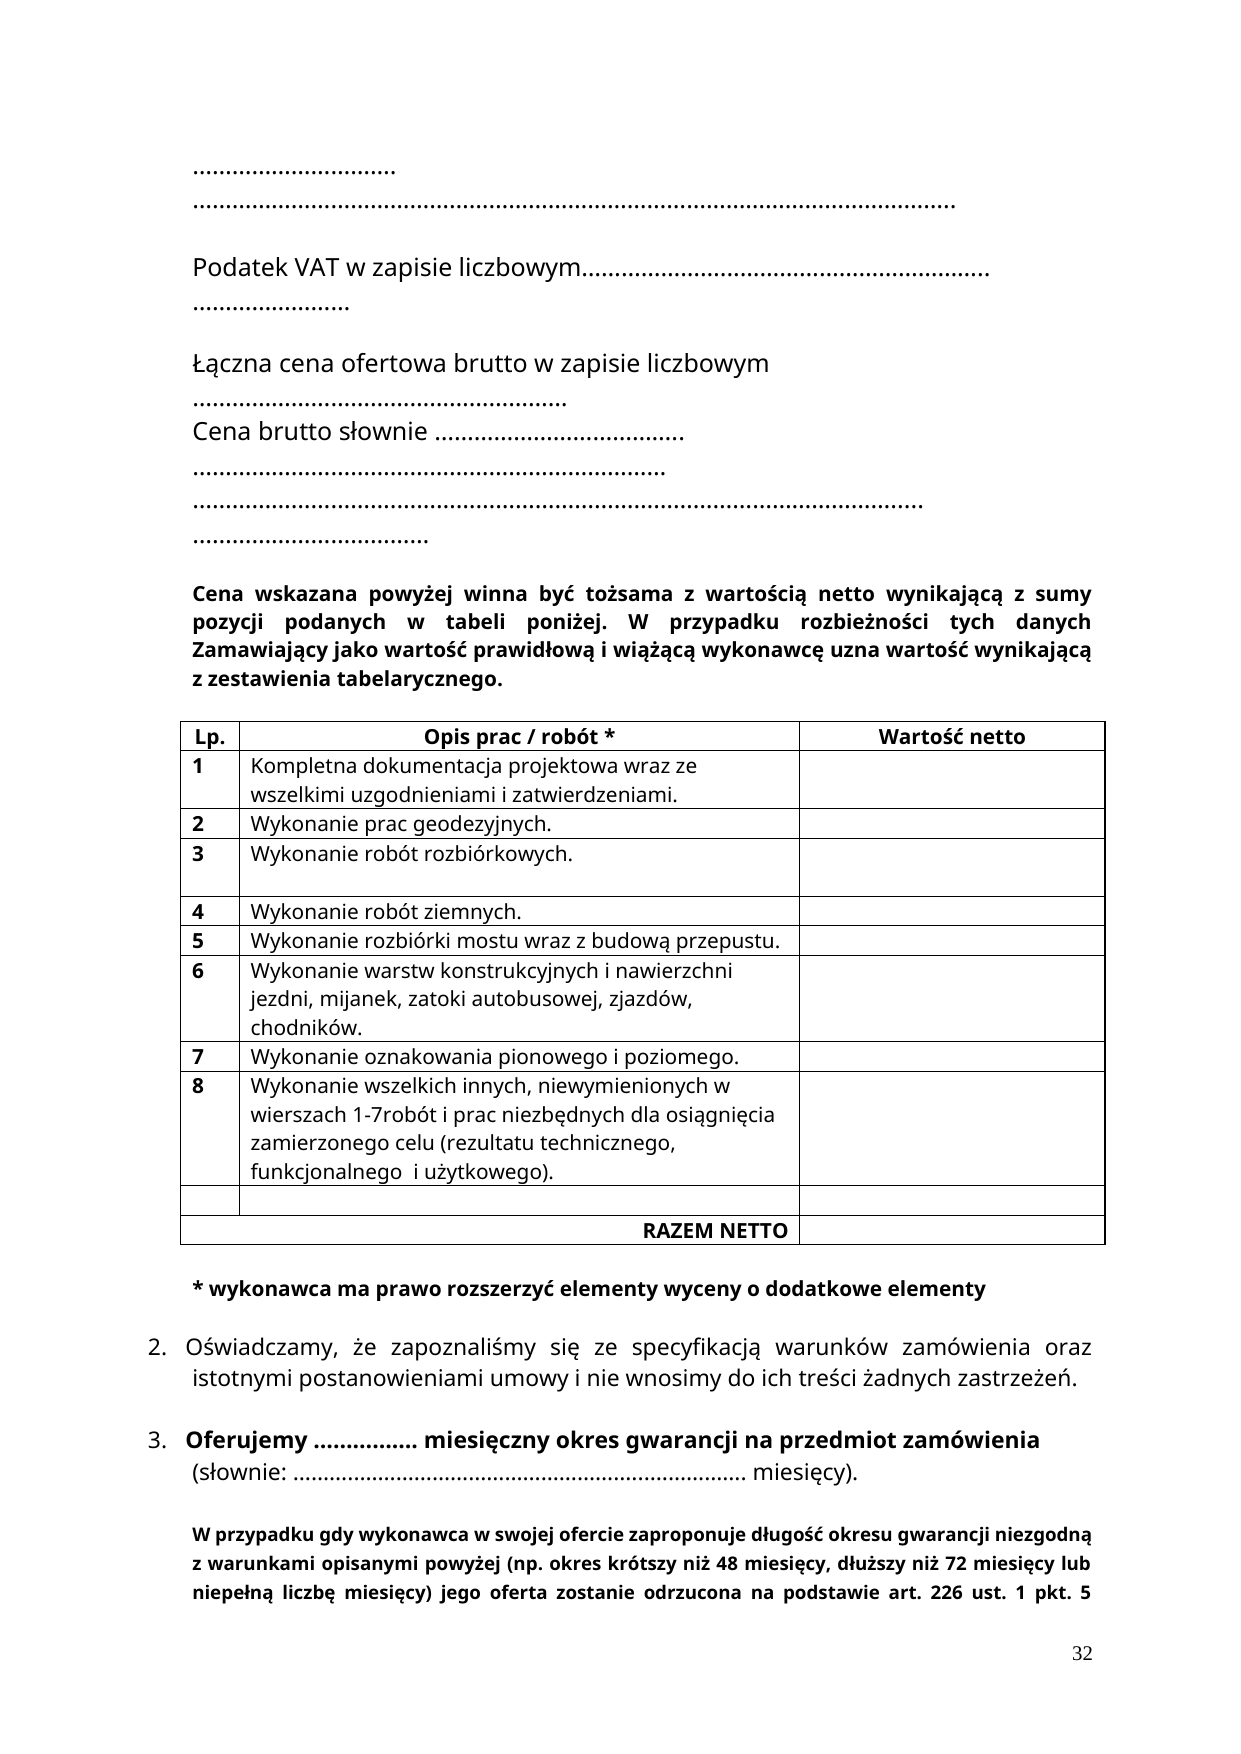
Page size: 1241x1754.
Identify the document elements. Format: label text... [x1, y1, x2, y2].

table_cell [181, 1186, 239, 1215]
table_cell [800, 1072, 1104, 1185]
table_cell Kompletna dokumentacja projektowa wraz ze wszelkimi uzgodnieniami i zatwierdzeniami. [240, 751, 799, 808]
table_cell [800, 1216, 1104, 1244]
table_cell Wykonanie rozbiórki mostu wraz z budową przepustu. [240, 926, 799, 955]
table_cell [800, 1186, 1104, 1215]
table_cell [800, 956, 1104, 1041]
table_cell [240, 1186, 799, 1215]
table_cell [800, 839, 1104, 896]
table_header Lp. [181, 722, 239, 750]
table_cell [800, 897, 1104, 925]
table_cell Wykonanie prac geodezyjnych. [240, 809, 799, 838]
table_cell 2 [181, 809, 239, 838]
list Oświadczamy, że zapoznaliśmy się ze specyfikacją warunków zamówienia oraz istotnymi postanowieniami umowy i nie wnosimy do ich treści żadnych zastrzeżeń. [148, 1331, 1093, 1393]
text Łączna cena ofertowa brutto w zapisie liczbowym ………………………………………………… Cena brutto słownie ………………………………..……………………………………………………………… ………………………….………………………………………………………………….....……………………………… [192, 346, 1093, 550]
table_header Wartość netto [800, 722, 1104, 750]
table_cell 7 [181, 1042, 239, 1071]
table_cell [800, 1042, 1104, 1071]
table_cell 1 [181, 751, 239, 808]
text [192, 148, 1093, 216]
table_cell [800, 751, 1104, 808]
table_cell Wykonanie warstw konstrukcyjnych i nawierzchni jezdni, mijanek, zatoki autobusowej, zjazdów, chodników. [240, 956, 799, 1041]
table_cell RAZEM NETTO [181, 1216, 799, 1244]
table_cell 8 [181, 1072, 239, 1185]
list Oferujemy ……………. miesięczny okres gwarancji na przedmiot zamówienia (słownie: ………..………………………………………...……………. miesięcy). [148, 1424, 1093, 1487]
table_cell [800, 926, 1104, 955]
table_cell 6 [181, 956, 239, 1041]
table_cell Wykonanie oznakowania pionowego i poziomego. [240, 1042, 799, 1071]
table_header Opis prac / robót * [240, 722, 799, 750]
text Podatek VAT w zapisie liczbowym…………………...………………………………..…………………… [192, 250, 1093, 346]
table_cell 3 [181, 839, 239, 896]
text * wykonawca ma prawo rozszerzyć elementy wyceny o dodatkowe elementy [192, 1274, 1093, 1302]
table_cell [800, 809, 1104, 838]
table_cell 5 [181, 926, 239, 955]
text Cena wskazana powyżej winna być tożsama z wartością netto wynikającą z sumy pozycji podanych w tabeli poniżej. W przypadku rozbieżności tych danych Zamawiający jako wartość prawidłową i wiążącą wykonawcę uzna wartość wynikającą z zestawienia tabelarycznego. [192, 579, 1093, 692]
table_cell Wykonanie robót ziemnych. [240, 897, 799, 925]
table_cell Wykonanie wszelkich innych, niewymienionych w wierszach 1-7robót i prac niezbędnych dla osiągnięcia zamierzonego celu (rezultatu technicznego, funkcjonalnego i użytkowego). [240, 1072, 799, 1185]
table_cell 4 [181, 897, 239, 925]
table_cell Wykonanie robót rozbiórkowych. [240, 839, 799, 896]
